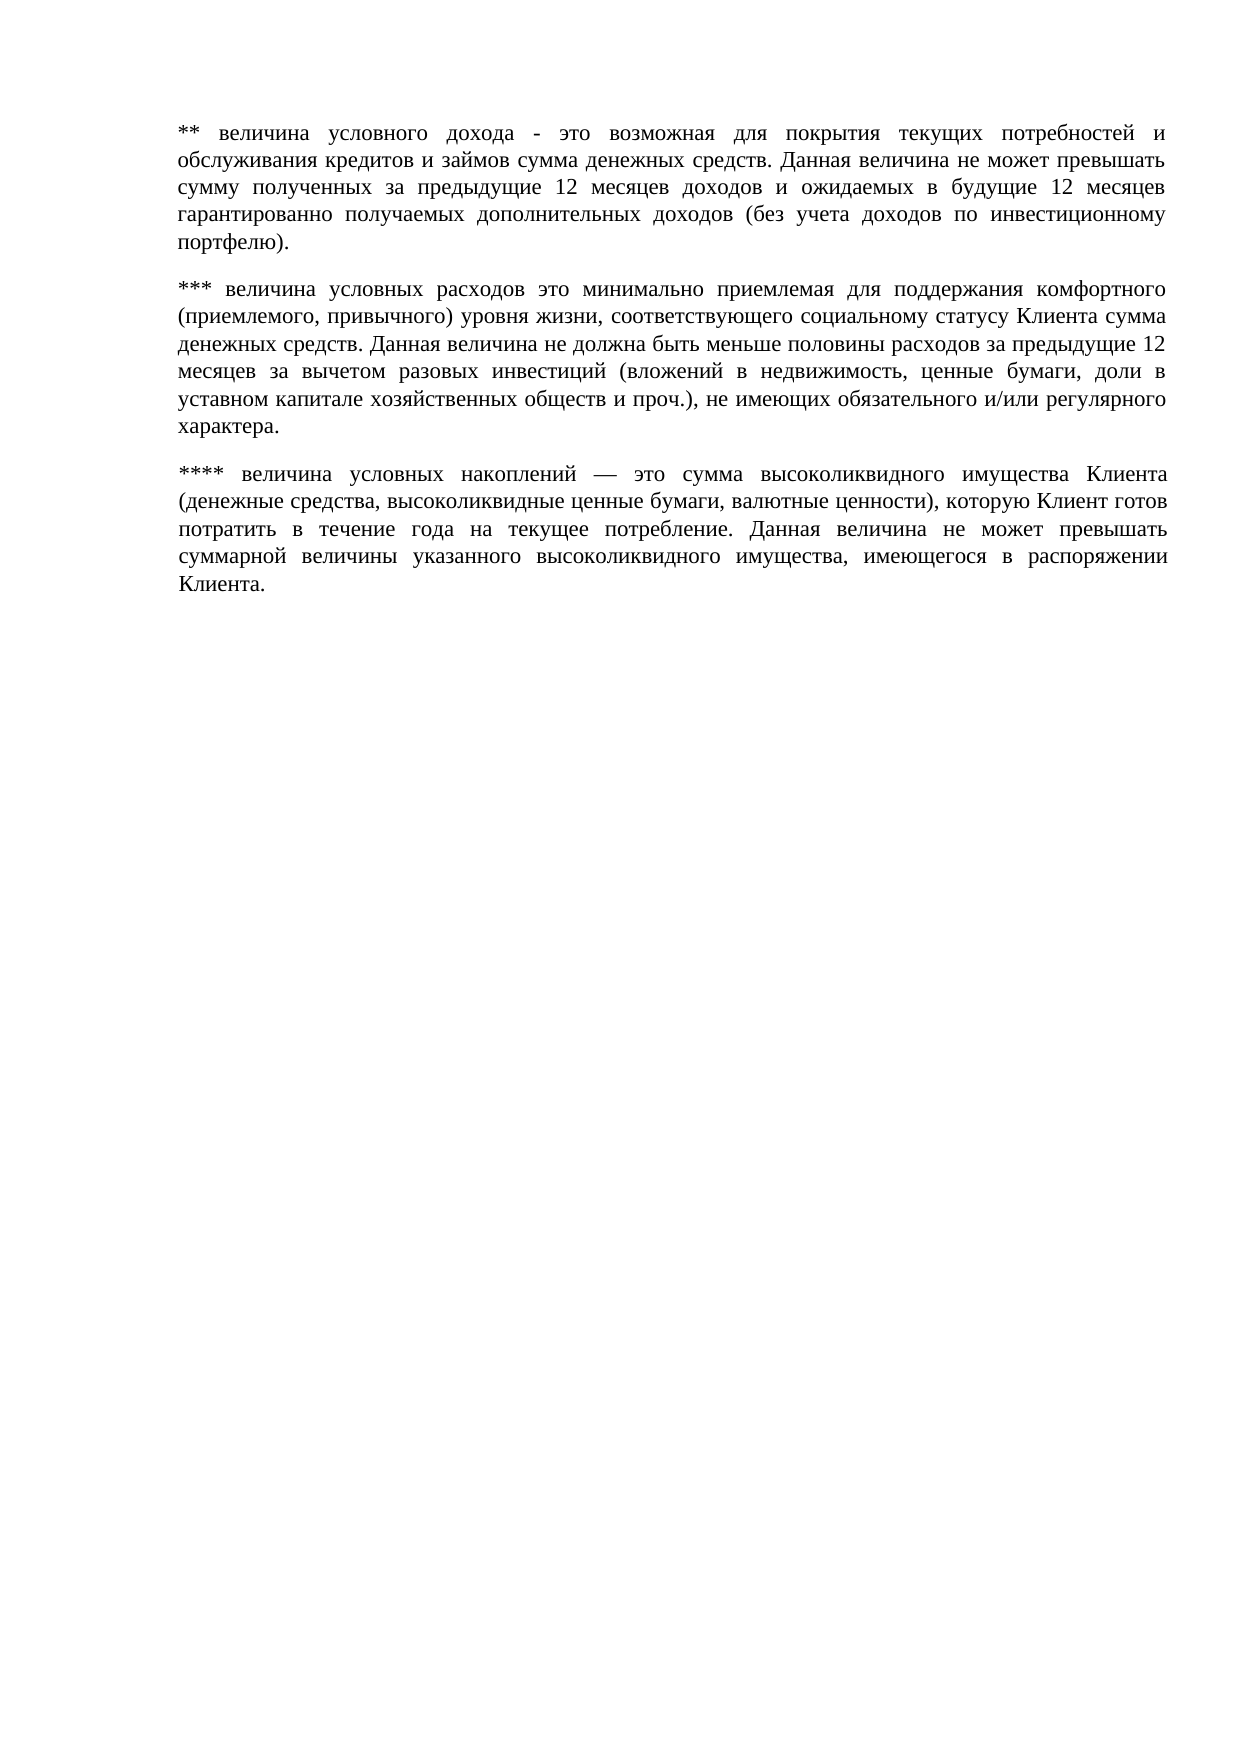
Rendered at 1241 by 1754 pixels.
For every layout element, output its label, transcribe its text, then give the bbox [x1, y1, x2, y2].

text ** величина условного дохода - это возможная для покрытия текущих потребностей и обслуживания кредитов и займов сумма денежных средств. Данная величина не может превышать сумму полученных за предыдущие 12 месяцев доходов и ожидаемых в будущие 12 месяцев гарантированно получаемых дополнительных доходов (без учета доходов по инвестиционному портфелю). [177, 118, 1167, 254]
text **** величина условных накоплений — это сумма высоколиквидного имущества Клиента (денежные средства, высоколиквидные ценные бумаги, валютные ценности), которую Клиент готов потратить в течение года на текущее потребление. Данная величина не может превышать суммарной величины указанного высоколиквидного имущества, имеющегося в распоряжении Клиента. [178, 459, 1169, 597]
text *** величина условных расходов это минимально приемлемая для поддержания комфортного (приемлемого, привычного) уровня жизни, соответствующего социальному статусу Клиента сумма денежных средств. Данная величина не должна быть меньше половины расходов за предыдущие 12 месяцев за вычетом разовых инвестиций (вложений в недвижимость, ценные бумаги, доли в уставном капитале хозяйственных обществ и проч.), не имеющих обязательного и/или регулярного характера. [178, 274, 1168, 439]
